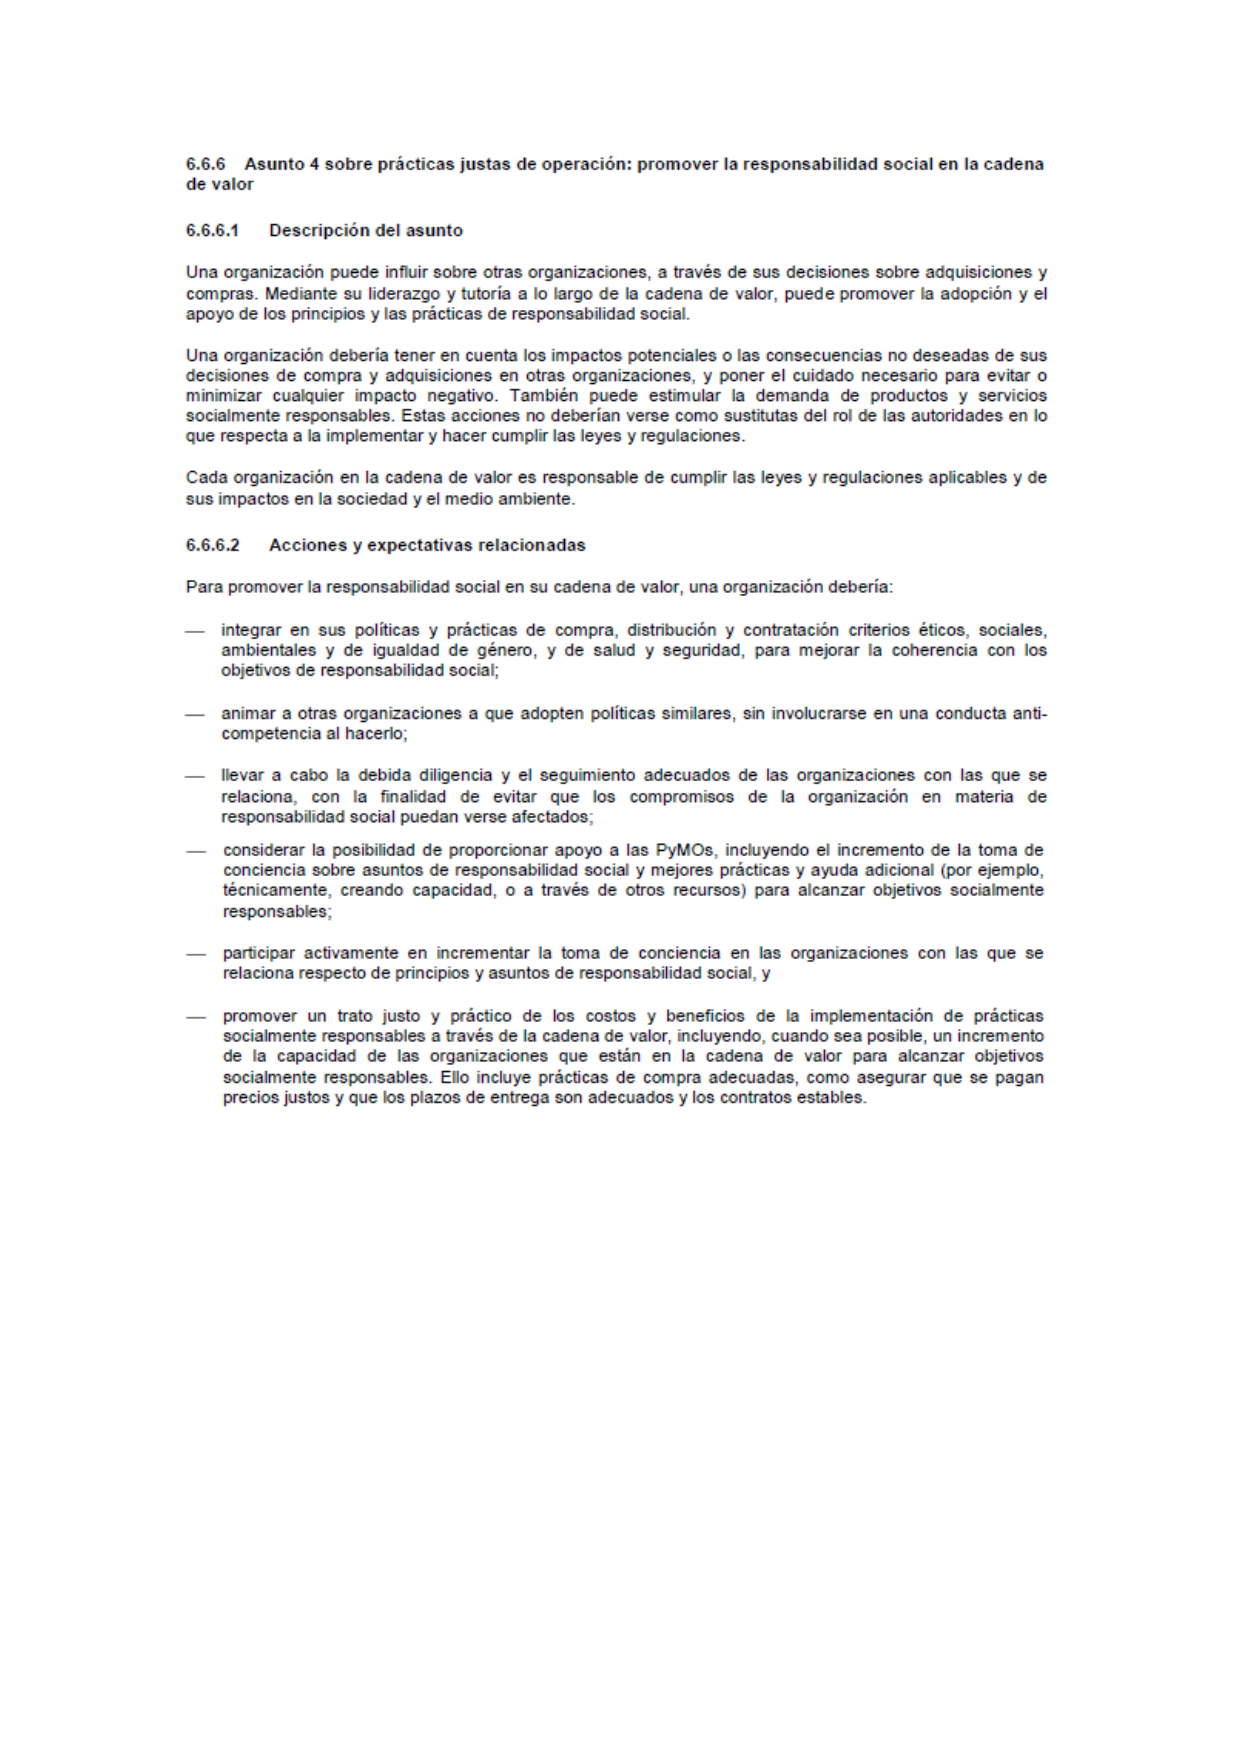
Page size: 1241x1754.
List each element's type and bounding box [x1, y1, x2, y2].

picture [177, 147, 1062, 832]
picture [177, 833, 1060, 1111]
